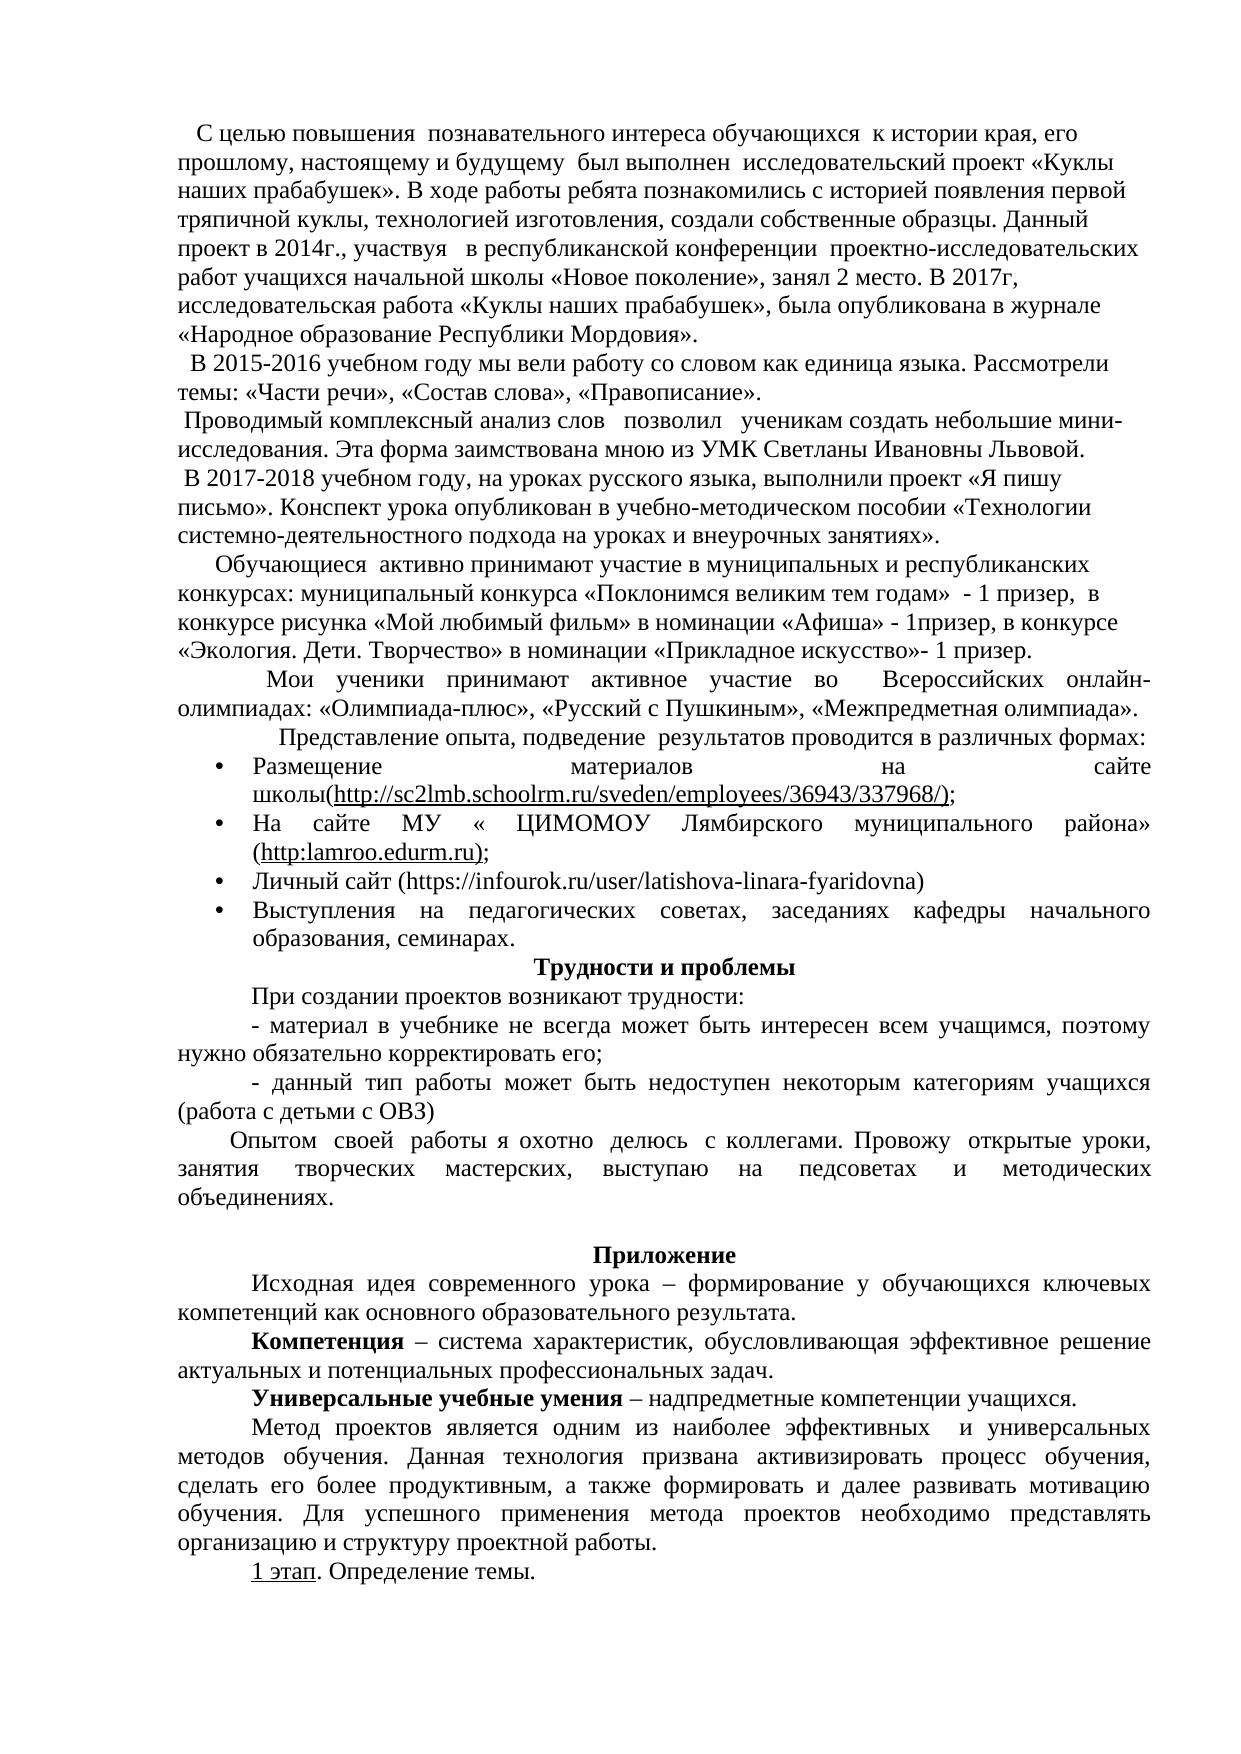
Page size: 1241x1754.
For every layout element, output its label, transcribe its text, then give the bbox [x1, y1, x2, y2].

text Приложение [177, 1240, 1152, 1268]
text Обучающиеся активно принимают участие в муниципальных и республиканских конкурсах: муниципальный конкурса «Поклонимся великим тем годам» - 1 призер, в конкурсе рисунка «Мой любимый фильм» в номинации «Афиша» - 1призер, в конкурсе «Экология. Дети. Творчество» в номинации «Прикладное искусство»- 1 призер. [177, 549, 1152, 664]
text - материал в учебнике не всегда может быть интересен всем учащимся, поэтому нужно обязательно корректировать его; [177, 1010, 1152, 1067]
text В 2015-2016 учебном году мы вели работу со словом как единица языка. Рассмотрели темы: «Части речи», «Состав слова», «Правописание». [177, 348, 1152, 406]
text Представление опыта, подведение результатов проводится в различных формах: [177, 722, 1152, 751]
list Личный сайт (https://infourok.ru/user/latishova-linara-fyaridovna) [215, 866, 1152, 895]
text Метод проектов является одним из наиболее эффективных и универсальных методов обучения. Данная технология призвана активизировать процесс обучения, сделать его более продуктивным, а также формировать и далее развивать мотивацию обучения. Для успешного применения метода проектов необходимо представлять организацию и структуру проектной работы. [177, 1412, 1152, 1556]
text Проводимый комплексный анализ слов позволил ученикам создать небольшие мини-исследования. Эта форма заимствована мною из УМК Светланы Ивановны Львовой. [177, 406, 1152, 463]
text Опытом своей работы я охотно делюсь с коллегами. Провожу открытые уроки, занятия творческих мастерских, выступаю на педсоветах и методических объединениях. [177, 1125, 1152, 1211]
text Трудности и проблемы [177, 952, 1152, 981]
text - данный тип работы может быть недоступен некоторым категориям учащихся (работа с детьми с ОВЗ) [177, 1067, 1152, 1125]
text Исходная идея современного урока – формирование у обучающихся ключевых компетенций как основного образовательного результата. [177, 1268, 1152, 1326]
list Размещение материалов на сайте школы(http://sc2lmb.schoolrm.ru/sveden/employees/36943/337968/); [215, 751, 1152, 808]
text С целью повышения познавательного интереса обучающихся к истории края, его прошлому, настоящему и будущему был выполнен исследовательский проект «Куклы наших прабабушек». В ходе работы ребята познакомились с историей появления первой тряпичной куклы, технологией изготовления, создали собственные образцы. Данный проект в 2014г., участвуя в республиканской конференции проектно-исследовательских работ учащихся начальной школы «Новое поколение», занял 2 место. В 2017г, исследовательская работа «Куклы наших прабабушек», была опубликована в журнале «Народное образование Республики Мордовия». [177, 118, 1152, 348]
text 1 этап. Определение темы. [177, 1556, 1152, 1585]
list Выступления на педагогических советах, заседаниях кафедры начального образования, семинарах. [215, 895, 1152, 952]
text Универсальные учебные умения – надпредметные компетенции учащихся. [177, 1383, 1152, 1412]
text При создании проектов возникают трудности: [177, 981, 1152, 1010]
text Мои ученики принимают активное участие во Всероссийских онлайн-олимпиадах: «Олимпиада-плюс», «Русский с Пушкиным», «Межпредметная олимпиада». [177, 664, 1152, 722]
text В 2017-2018 учебном году, на уроках русского языка, выполнили проект «Я пишу письмо». Конспект урока опубликован в учебно-методическом пособии «Технологии системно-деятельностного подхода на уроках и внеурочных занятиях». [177, 463, 1152, 549]
text Компетенция – система характеристик, обусловливающая эффективное решение актуальных и потенциальных профессиональных задач. [177, 1326, 1152, 1383]
list На сайте МУ « ЦИМОМОУ Лямбирского муниципального района» (http:lamroo.edurm.ru); [215, 808, 1152, 866]
